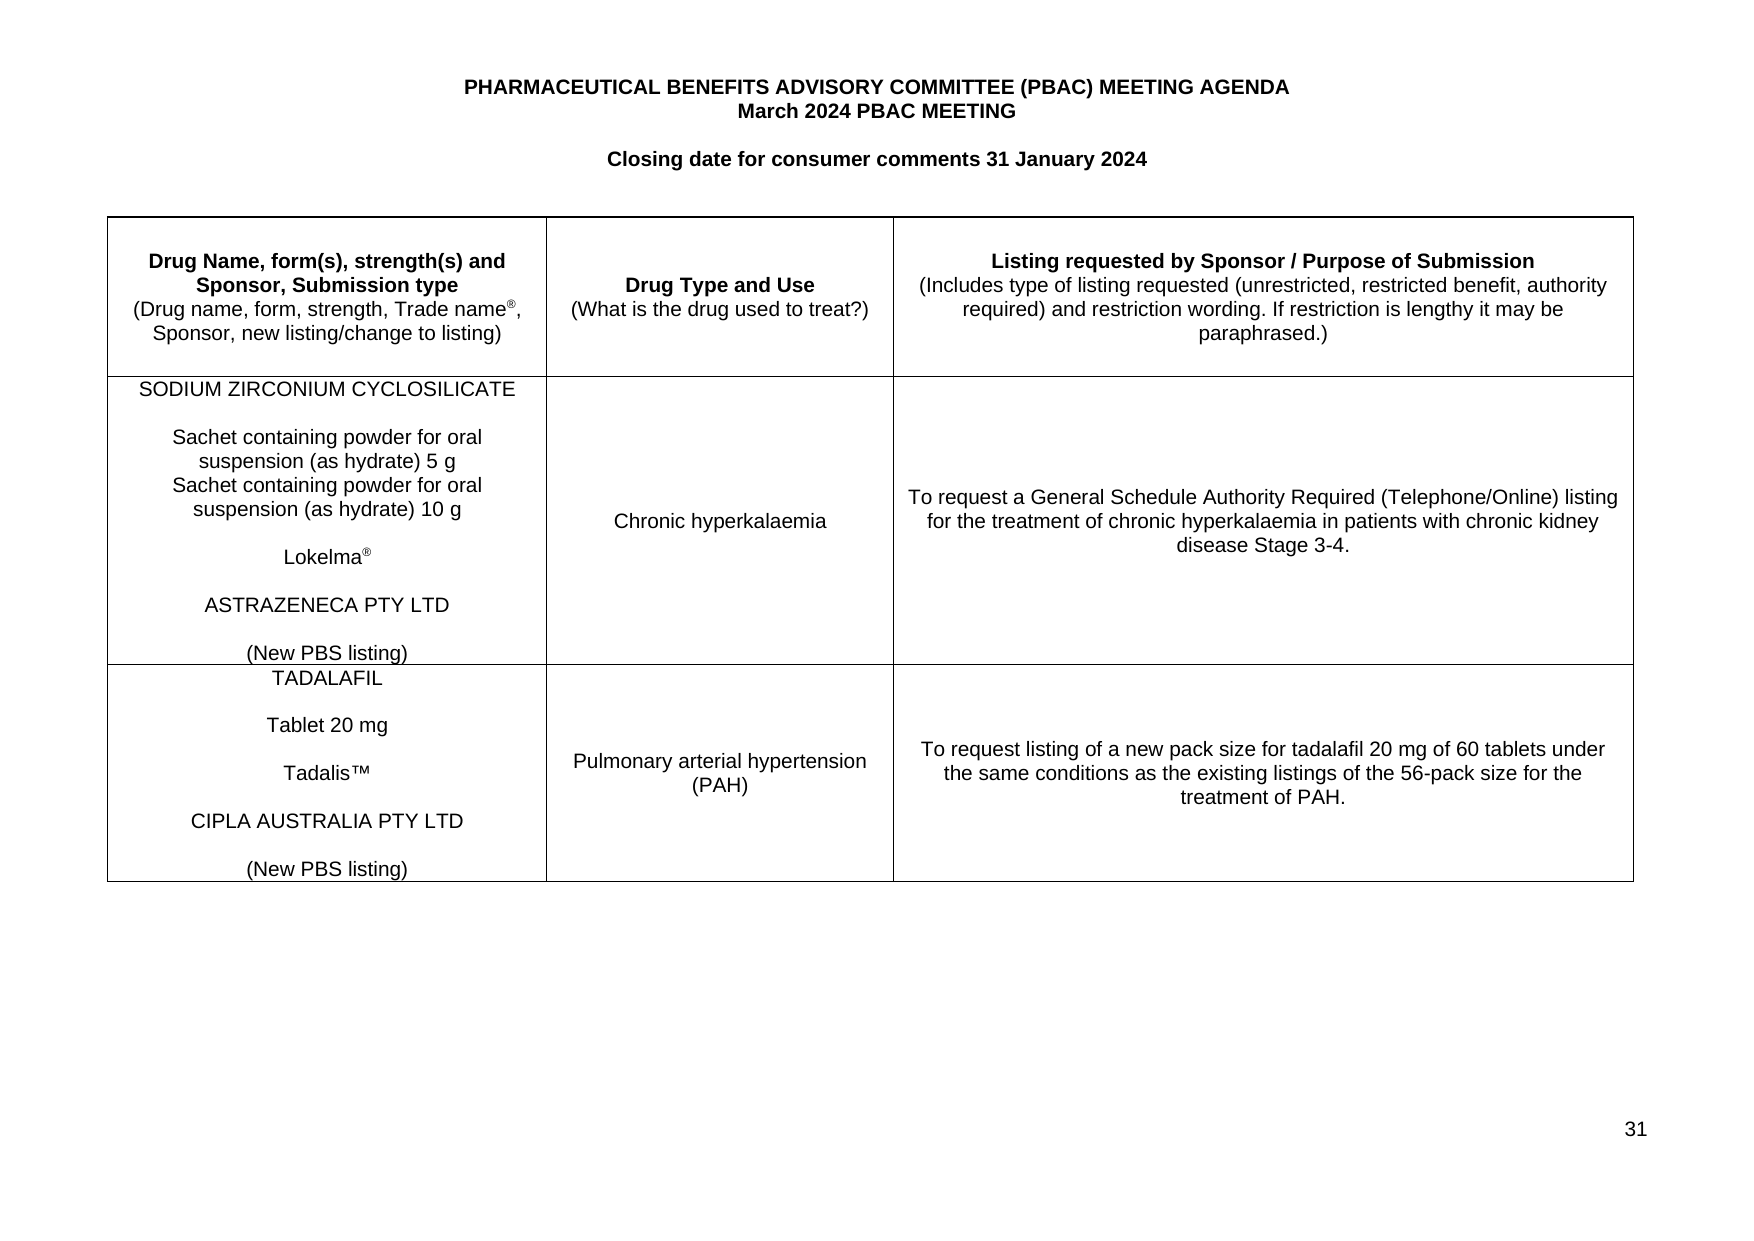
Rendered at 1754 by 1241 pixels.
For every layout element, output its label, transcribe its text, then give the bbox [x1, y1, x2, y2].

table_cell To request a General Schedule Authority Required (Telephone/Online) listing for the treatment of chronic hyperkalaemia in patients with chronic kidney disease Stage 3-4. [894, 377, 1633, 664]
table_header Drug Name, form(s), strength(s) and Sponsor, Submission type (Drug name, form, strength, Trade name®, Sponsor, new listing/change to listing) [108, 218, 546, 376]
table_cell Chronic hyperkalaemia [547, 377, 893, 664]
table_cell SODIUM ZIRCONIUM CYCLOSILICATE Sachet containing powder for oral suspension (as hydrate) 5 g Sachet containing powder for oral suspension (as hydrate) 10 g Lokelma® ASTRAZENECA PTY LTD (New PBS listing) [108, 377, 546, 664]
table_cell To request listing of a new pack size for tadalafil 20 mg of 60 tablets under the same conditions as the existing listings of the 56-pack size for the treatment of PAH. [894, 665, 1633, 881]
table_cell Pulmonary arterial hypertension (PAH) [547, 665, 893, 881]
table_cell TADALAFIL Tablet 20 mg Tadalis™ CIPLA AUSTRALIA PTY LTD (New PBS listing) [108, 665, 546, 881]
table_header Listing requested by Sponsor / Purpose of Submission (Includes type of listing requested (unrestricted, restricted benefit, authority required) and restriction wording. If restriction is lengthy it may be paraphrased.) [894, 218, 1633, 376]
table_header Drug Type and Use (What is the drug used to treat?) [547, 218, 893, 376]
